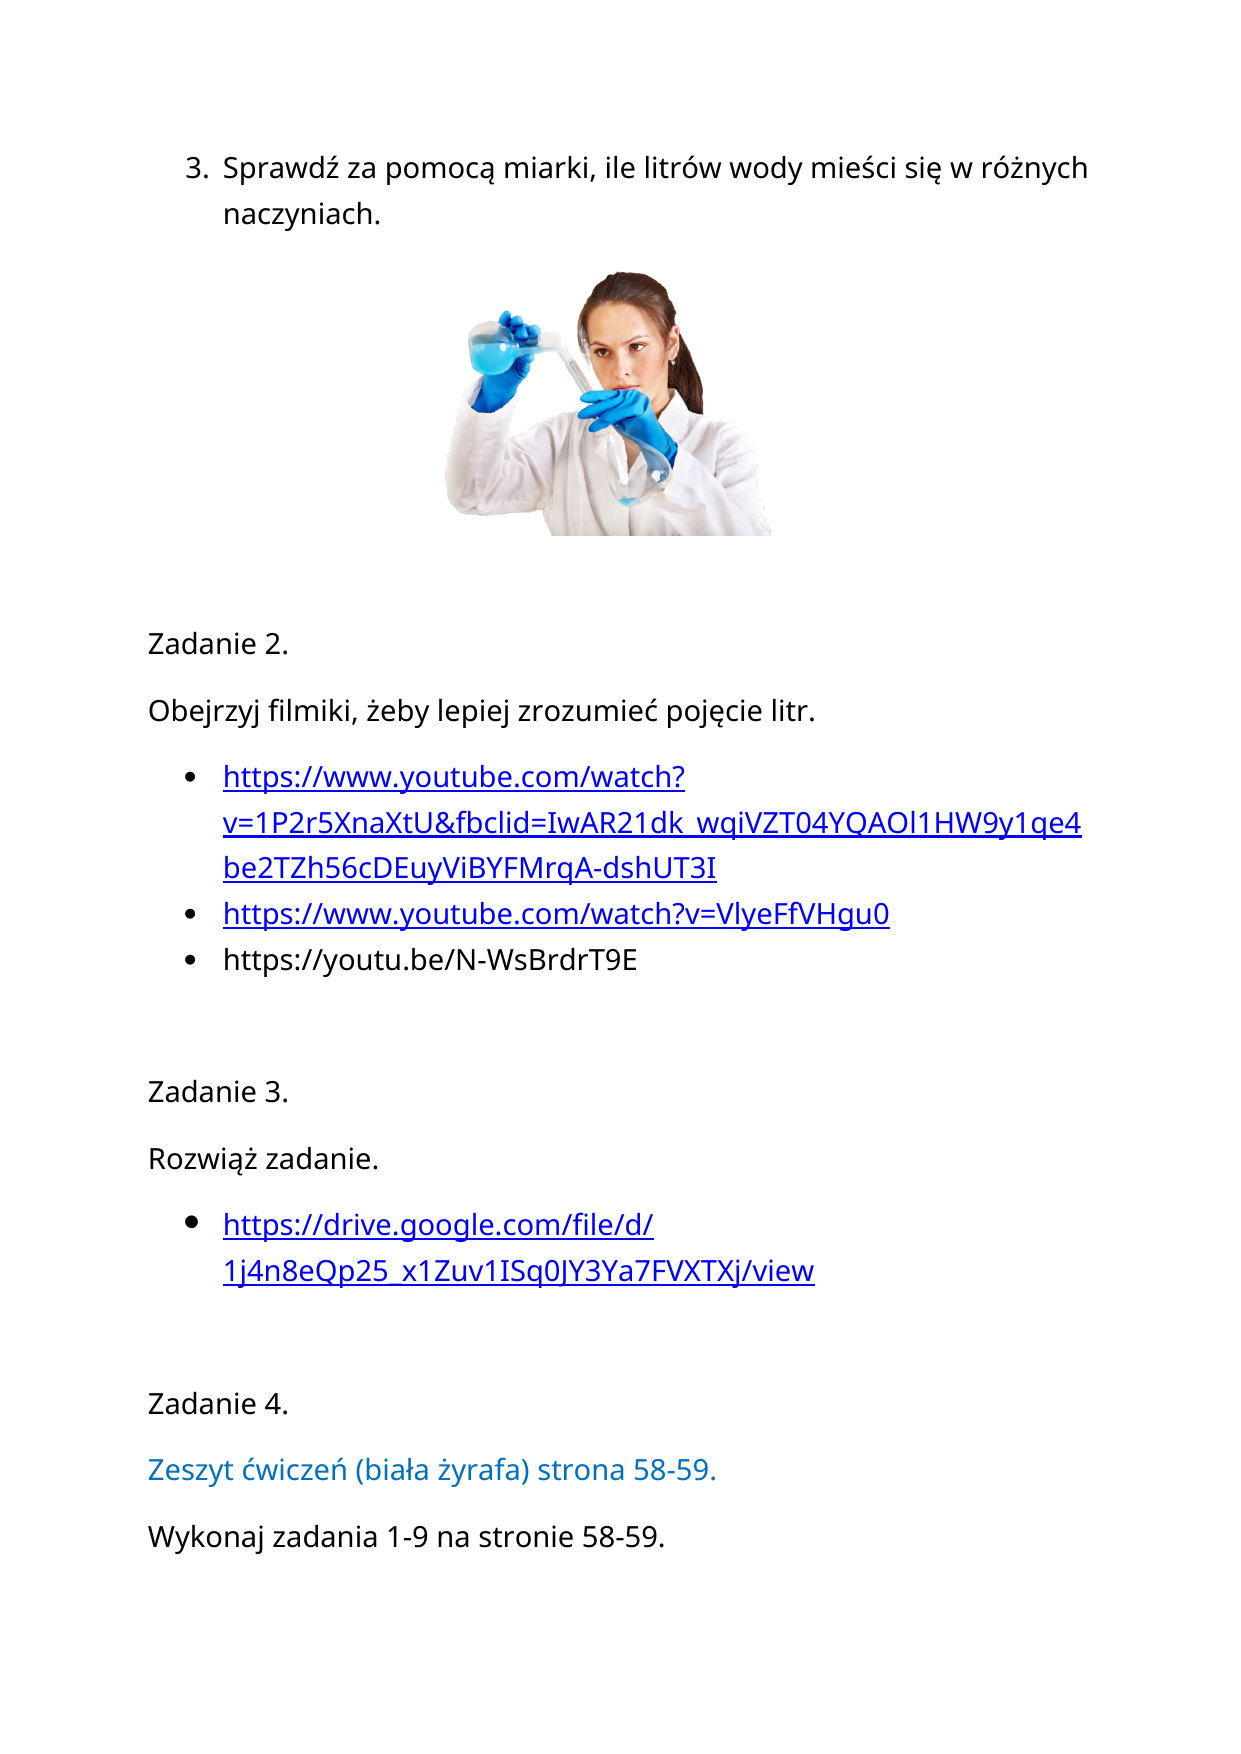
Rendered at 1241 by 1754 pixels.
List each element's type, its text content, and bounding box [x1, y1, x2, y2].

text Zadanie 4. [148, 1383, 1093, 1423]
picture [415, 263, 779, 536]
list https://youtu.be/N-WsBrdrT9E [185, 939, 1093, 978]
text Zadanie 2. [148, 623, 1093, 663]
list https://www.youtube.com/watch?v=1P2r5XnaXtU&fbclid=IwAR21dk_wqiVZT04YQAOl1HW9y1qe4be2TZh56cDEuyViBYFMrqA-dshUT3I [185, 756, 1093, 887]
list Sprawdź za pomocą miarki, ile litrów wody mieści się w różnych naczyniach. [185, 148, 1093, 233]
text Obejrzyj filmiki, żeby lepiej zrozumieć pojęcie litr. [148, 690, 1093, 729]
text Zadanie 3. [148, 1072, 1093, 1111]
list https://www.youtube.com/watch?v=VlyeFfVHgu0 [185, 893, 1093, 933]
list https://drive.google.com/file/d/1j4n8eQp25_x1Zuv1ISq0JY3Ya7FVXTXj/view [185, 1205, 1093, 1290]
text Rozwiąż zadanie. [148, 1138, 1093, 1178]
text Zeszyt ćwiczeń (biała żyrafa) strona 58-59. [148, 1450, 1093, 1489]
text Wykonaj zadania 1-9 na stronie 58-59. [148, 1516, 1093, 1556]
